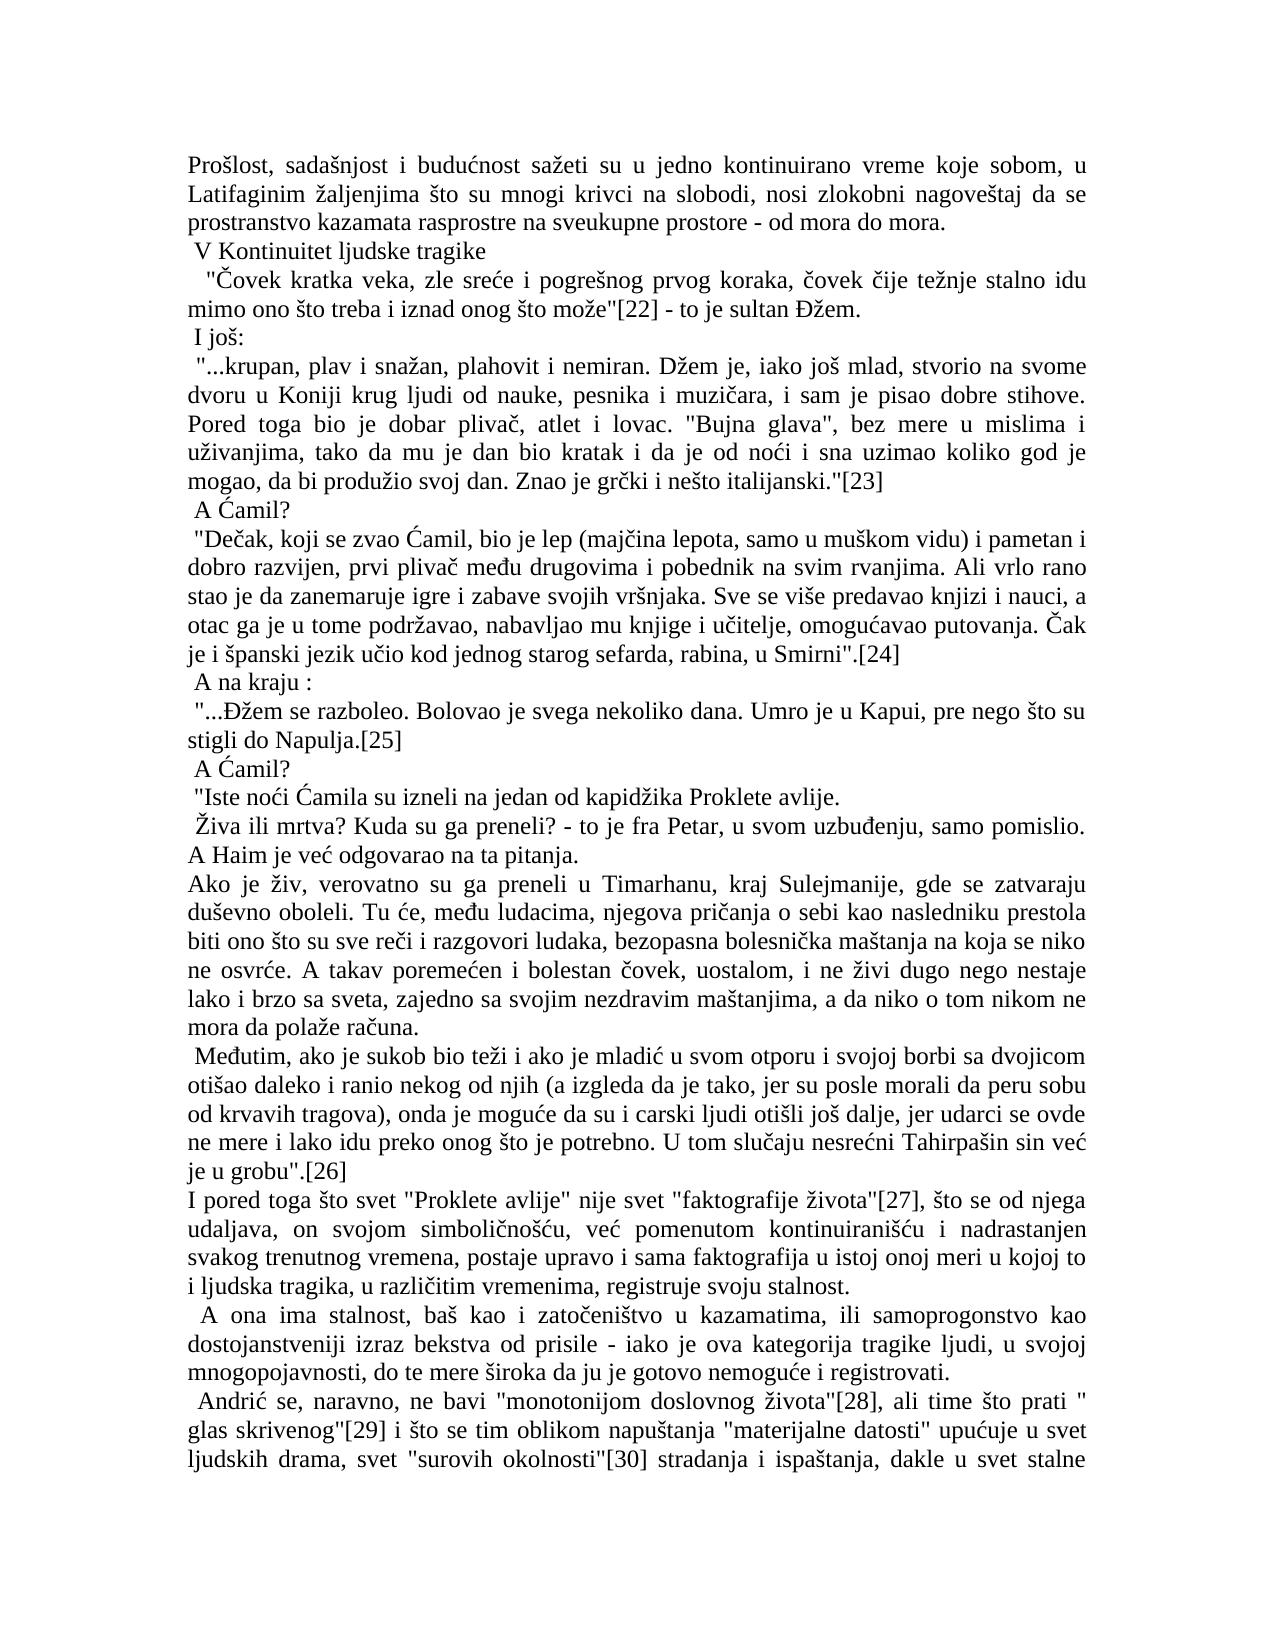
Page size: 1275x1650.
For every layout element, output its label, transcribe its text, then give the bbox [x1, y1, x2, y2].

text Međutim, ako je sukob bio teži i ako je mladić u svom otporu i svojoj borbi sa dvojicom otišao daleko i ranio nekog od njih (a izgleda da je tako, jer su posle morali da peru sobu od krvavih tragova), onda je moguće da su i carski ljudi otišli još dalje, jer udarci se ovde ne mere i lako idu preko onog što je potrebno. U tom slučaju nesrećni Tahirpašin sin već je u grobu".[26] [187, 1041, 1087, 1185]
text A ona ima stalnost, baš kao i zatočeništvo u kazamatima, ili samoprogonstvo kao dostojanstveniji izraz bekstva od prisile - iako je ova kategorija tragike ljudi, u svojoj mnogopojavnosti, do te mere široka da ju je gotovo nemoguće i registrovati. [187, 1300, 1087, 1386]
text Živa ili mrtva? Kuda su ga preneli? - to je fra Petar, u svom uzbuđenju, samo pomislio. A Haim je već odgovarao na ta pitanja. [187, 811, 1087, 869]
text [187, 150, 1087, 236]
text A Ćamil? [187, 754, 1087, 782]
text "Dečak, koji se zvao Ćamil, bio je lep (majčina lepota, samo u muškom vidu) i pametan i dobro razvijen, prvi plivač među drugovima i pobednik na svim rvanjima. Ali vrlo rano stao je da zanemaruje igre i zabave svojih vršnjaka. Sve se više predavao knjizi i nauci, a otac ga je u tome podržavao, nabavljao mu knjige i učitelje, omogućavao putovanja. Čak je i španski jezik učio kod jednog starog sefarda, rabina, u Smirni".[24] [187, 524, 1087, 667]
text "Čovek kratka veka, zle sreće i pogrešnog prvog koraka, čovek čije težnje stalno idu mimo ono što treba i iznad onog što može"[22] - to je sultan Đžem. [187, 265, 1087, 322]
text A Ćamil? [187, 495, 1087, 524]
text I pored toga što svet "Proklete avlije" nije svet "faktografije života"[27], što se od njega udaljava, on svojom simboličnošću, već pomenutom kontinuiranišću i nadrastanjen svakog trenutnog vremena, postaje upravo i sama faktografija u istoj onoj meri u kojoj to i ljudska tragika, u različitim vremenima, registruje svoju stalnost. [187, 1185, 1087, 1300]
text "...Đžem se razboleo. Bolovao je svega nekoliko dana. Umro je u Kapui, pre nego što su stigli do Napulja.[25] [187, 696, 1087, 754]
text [187, 1386, 1087, 1472]
text V Kontinuitet ljudske tragike [187, 236, 1087, 265]
text A na kraju : [187, 667, 1087, 696]
text "...krupan, plav i snažan, plahovit i nemiran. Džem je, iako još mlad, stvorio na svome dvoru u Koniji krug ljudi od nauke, pesnika i muzičara, i sam je pisao dobre stihove. Pored toga bio je dobar plivač, atlet i lovac. "Bujna glava", bez mere u mislima i uživanjima, tako da mu je dan bio kratak i da je od noći i sna uzimao koliko god je mogao, da bi produžio svoj dan. Znao je grčki i nešto italijanski."[23] [187, 351, 1087, 495]
text I još: [187, 322, 1087, 351]
text "Iste noći Ćamila su izneli na jedan od kapidžika Proklete avlije. [187, 782, 1087, 811]
text Ako je živ, verovatno su ga preneli u Timarhanu, kraj Sulejmanije, gde se zatvaraju duševno oboleli. Tu će, među ludacima, njegova pričanja o sebi kao nasledniku prestola biti ono što su sve reči i razgovori ludaka, bezopasna bolesnička maštanja na koja se niko ne osvrće. A takav poremećen i bolestan čovek, uostalom, i ne živi dugo nego nestaje lako i brzo sa sveta, zajedno sa svojim nezdravim maštanjima, a da niko o tom nikom ne mora da polaže računa. [187, 869, 1087, 1041]
